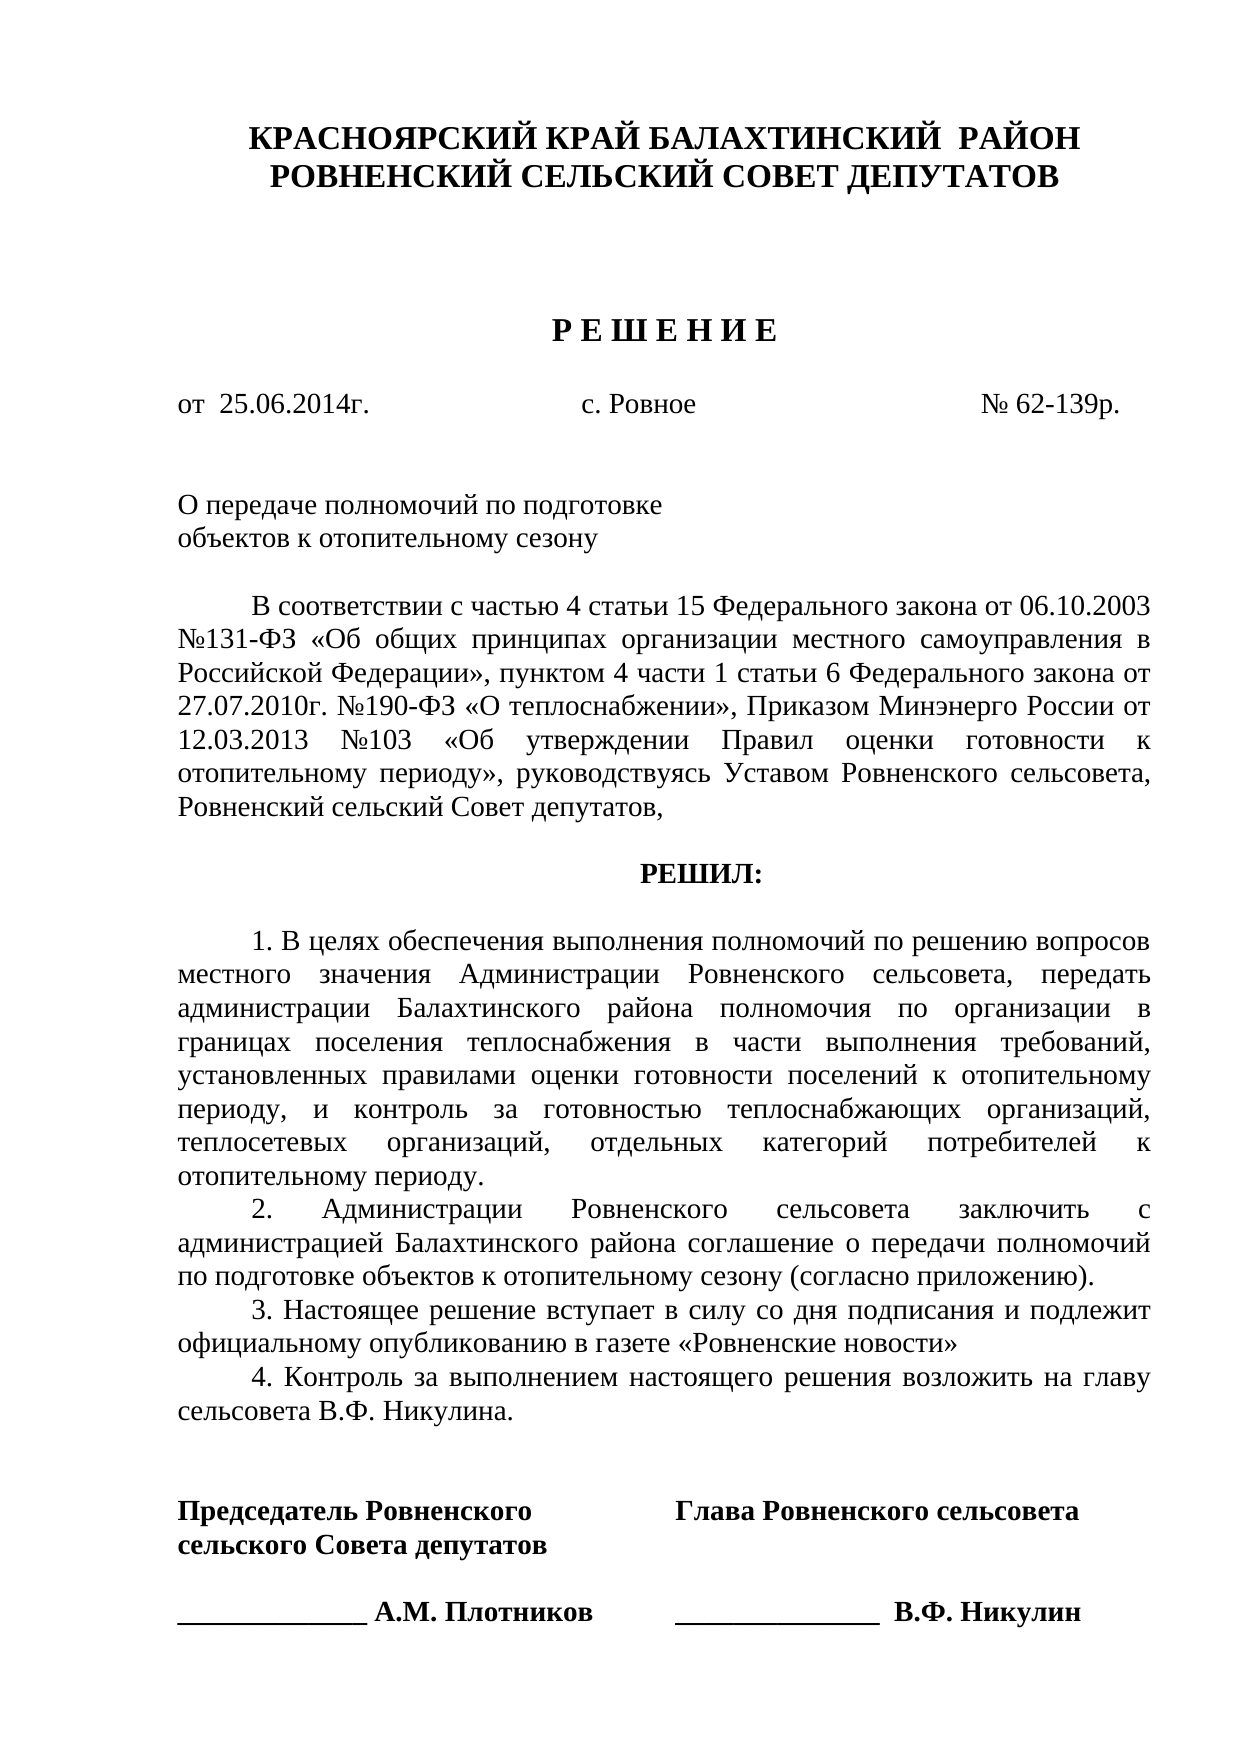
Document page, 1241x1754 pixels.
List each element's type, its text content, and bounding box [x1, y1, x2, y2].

text от 25.06.2014г. с. Ровное № 62-139р. [177, 386, 1152, 420]
table_header Председатель Ровненского сельского Совета депутатов _____________ А.М. Плотников [166, 1493, 664, 1627]
text 2. Администрации Ровненского сельсовета заключить с администрацией Балахтинского района соглашение о передачи полномочий по подготовке объектов к отопительному сезону (согласно приложению). [177, 1191, 1152, 1292]
text Р Е Ш Е Н И Е [177, 310, 1152, 348]
text РЕШИЛ: [177, 856, 1152, 889]
text О передаче полномочий по подготовке [177, 487, 1152, 521]
text РОВНЕНСКИЙ СЕЛЬСКИЙ СОВЕТ ДЕПУТАТОВ [177, 156, 1152, 195]
table_header Глава Ровненского сельсовета ______________ В.Ф. Никулин [664, 1493, 1163, 1627]
text В соответствии с частью 4 статьи 15 Федерального закона от 06.10.2003 №131-ФЗ «Об общих принципах организации местного самоуправления в Российской Федерации», пунктом 4 части 1 статьи 6 Федерального закона от 27.07.2010г. №190-ФЗ «О теплоснабжении», Приказом Минэнерго России от 12.03.2013 №103 «Об утверждении Правил оценки готовности к отопительному периоду», руководствуясь Уставом Ровненского сельсовета, Ровненский сельский Совет депутатов, [177, 588, 1152, 822]
text 4. Контроль за выполнением настоящего решения возложить на главу сельсовета В.Ф. Никулина. [177, 1359, 1152, 1426]
text 3. Настоящее решение вступает в силу со дня подписания и подлежит официальному опубликованию в газете «Ровненские новости» [177, 1292, 1152, 1359]
text объектов к отопительному сезону [177, 521, 1152, 554]
text 1. В целях обеспечения выполнения полномочий по решению вопросов местного значения Администрации Ровненского сельсовета, передать администрации Балахтинского района полномочия по организации в границах поселения теплоснабжения в части выполнения требований, установленных правилами оценки готовности поселений к отопительному периоду, и контроль за готовностью теплоснабжающих организаций, теплосетевых организаций, отдельных категорий потребителей к отопительному периоду. [177, 923, 1152, 1191]
text КРАСНОЯРСКИЙ КРАЙ БАЛАХТИНСКИЙ РАЙОН [177, 118, 1152, 156]
